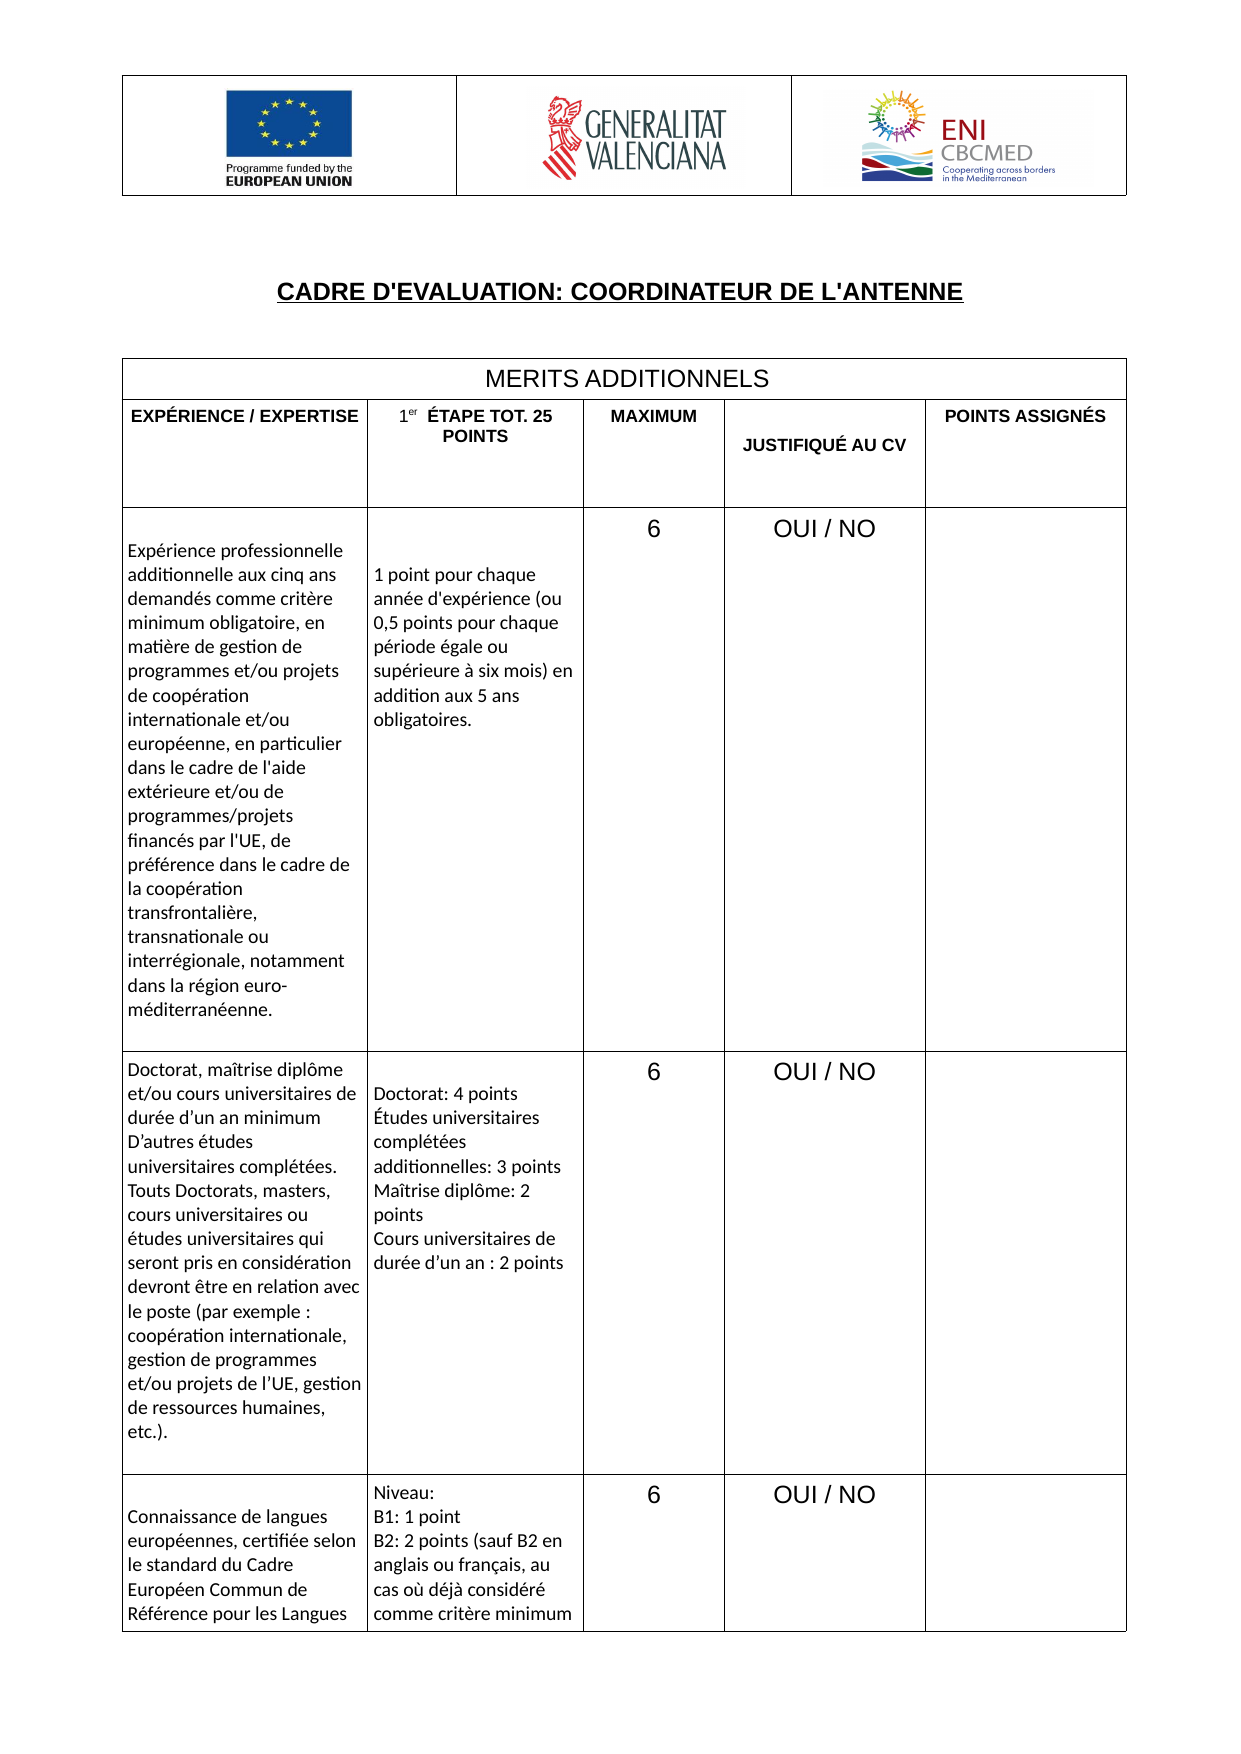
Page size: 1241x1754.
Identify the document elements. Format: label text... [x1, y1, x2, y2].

table_header POINTS ASSIGNÉS [926, 400, 1126, 507]
table_header MERITS ADDITIONNELS [123, 359, 1126, 399]
table_cell Expérience professionnelle additionnelle aux cinq ans demandés comme critère minimum obligatoire, en matière de gestion de programmes et/ou projets de coopération internationale et/ou européenne, en particulier dans le cadre de l'aide extérieure et/ou de programmes/projets financés par l'UE, de préférence dans le cadre de la coopération transfrontalière, transnationale ou interrégionale, notamment dans la région euro-méditerranéenne. [123, 508, 367, 1051]
table_header JUSTIFIQUÉ AU CV [725, 400, 925, 507]
picture [823, 89, 1094, 187]
text CADRE D'EVALUATION: COORDINATEUR DE L'ANTENNE [118, 277, 1122, 305]
table_cell 6 [584, 1052, 724, 1474]
table_cell [926, 1475, 1126, 1631]
table_cell OUI / NO [725, 508, 925, 1051]
table_cell Connaissance de langues européennes, certifiée selon le standard du Cadre Européen Commun de Référence pour les Langues [123, 1475, 367, 1631]
table_cell [926, 508, 1126, 1051]
table_cell [926, 1052, 1126, 1474]
table_cell OUI / NO [725, 1475, 925, 1631]
picture [525, 86, 746, 189]
table_header 1er ÉTAPE TOT. 25 POINTS [368, 400, 583, 507]
table_header MAXIMUM [584, 400, 724, 507]
table_header EXPÉRIENCE / EXPERTISE [123, 400, 367, 507]
table_cell 6 [584, 1475, 724, 1631]
table_cell 6 [584, 508, 724, 1051]
table_cell OUI / NO [725, 1052, 925, 1474]
picture [224, 88, 354, 188]
table_cell Doctorat, maîtrise diplôme et/ou cours universitaires de durée d’un an minimum D’autres études universitaires complétées. Touts Doctorats, masters, cours universitaires ou études universitaires qui seront pris en considération devront être en relation avec le poste (par exemple : coopération internationale, gestion de programmes et/ou projets de l’UE, gestion de ressources humaines, etc.). [123, 1052, 367, 1474]
table_cell 1 point pour chaque année d'expérience (ou 0,5 points pour chaque période égale ou supérieure à six mois) en addition aux 5 ans obligatoires. [368, 508, 583, 1051]
table_cell Doctorat: 4 points Études universitaires complétées additionnelles: 3 points Maîtrise diplôme: 2 points Cours universitaires de durée d’un an : 2 points [368, 1052, 583, 1474]
